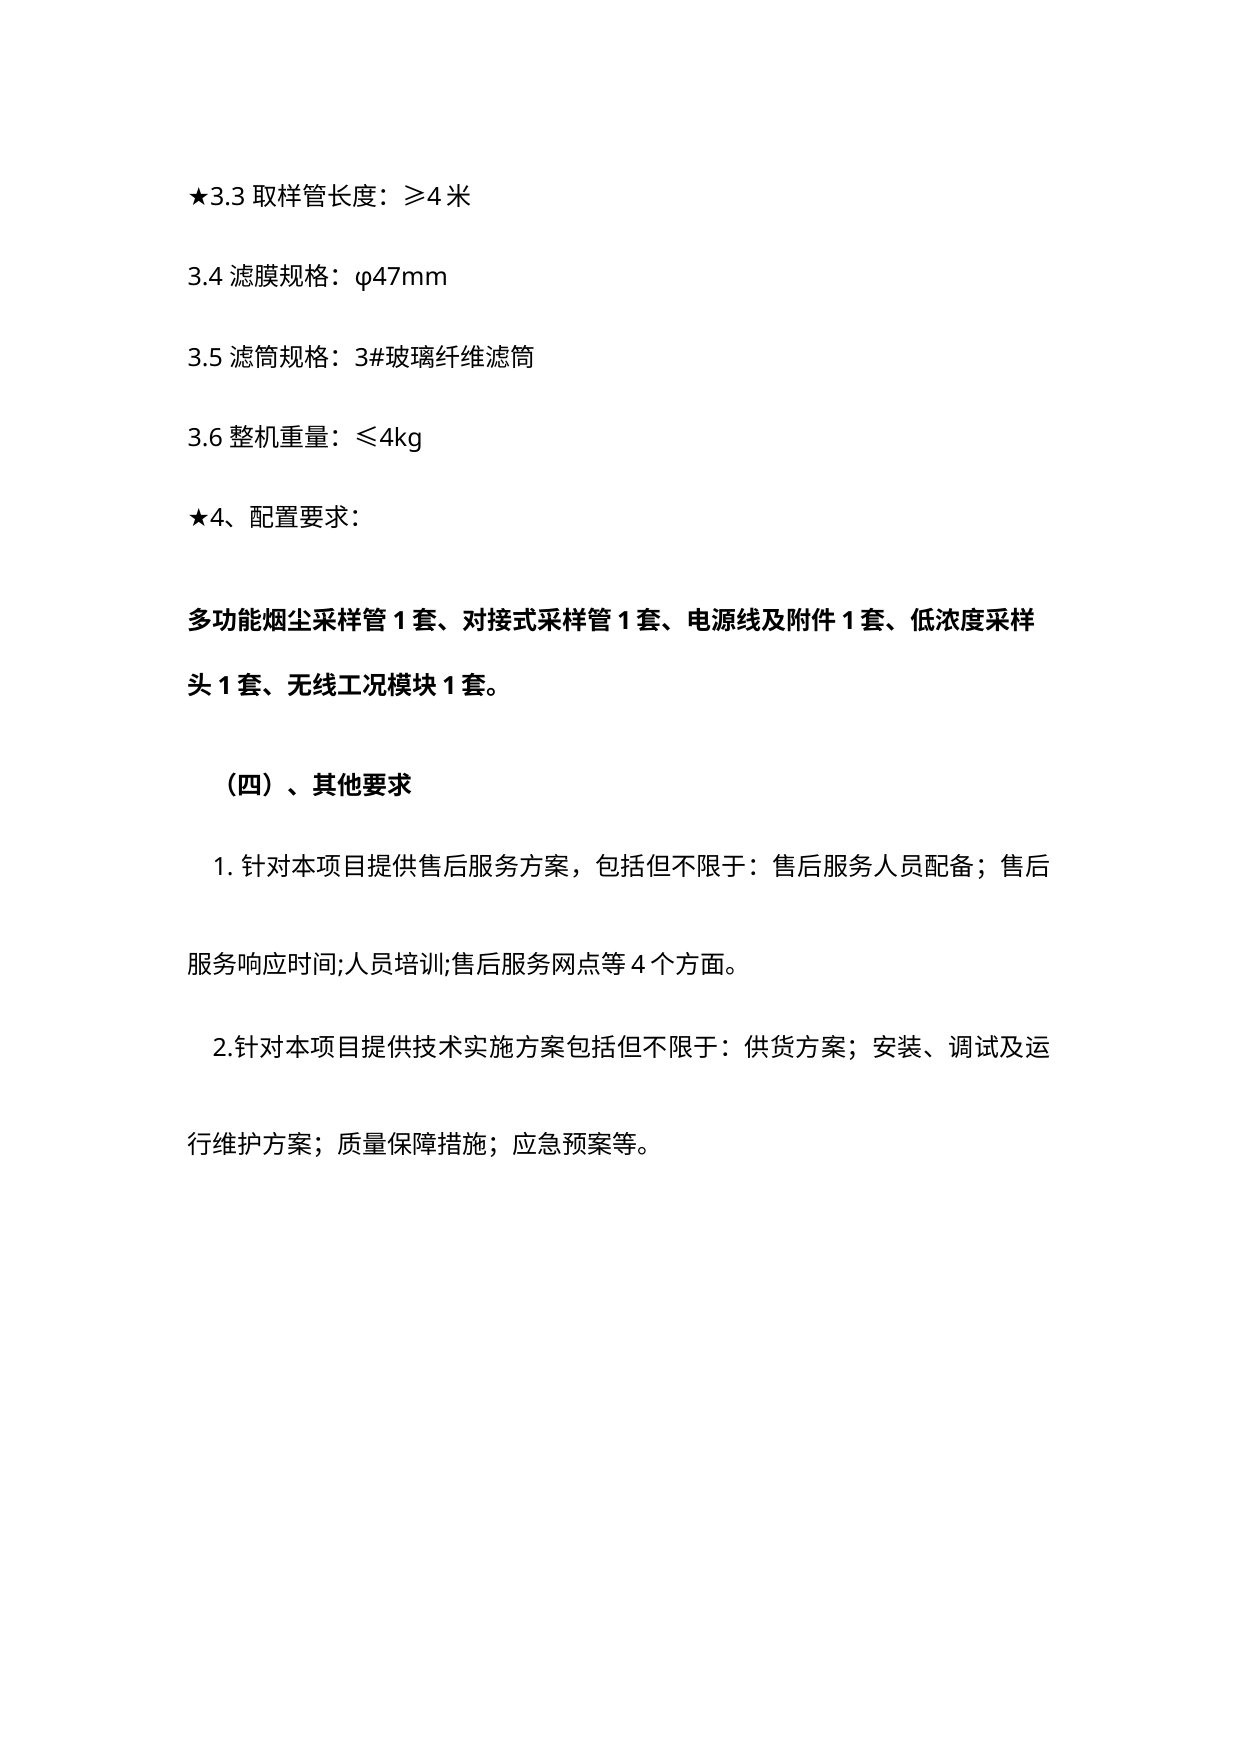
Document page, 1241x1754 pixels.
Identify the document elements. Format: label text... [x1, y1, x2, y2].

text 3.5 滤筒规格：3#玻璃纤维滤筒 [187, 323, 1053, 388]
text （四）、其他要求 [187, 751, 1053, 816]
text 2.针对本项目提供技术实施方案包括但不限于：供货方案；安装、调试及运行维护方案；质量保障措施；应急预案等。 [187, 1013, 1053, 1176]
text ★4、配置要求： [187, 483, 1053, 548]
text ★3.3 取样管长度：≥4米 [187, 162, 1053, 227]
text 3.4 滤膜规格：φ47mm [187, 242, 1053, 307]
text 3.6 整机重量：≤4kg [187, 403, 1053, 468]
text 1. 针对本项目提供售后服务方案，包括但不限于：售后服务人员配备；售后服务响应时间;人员培训;售后服务网点等4个方面。 [187, 832, 1053, 995]
subtitle 多功能烟尘采样管1套、对接式采样管1套、电源线及附件1套、低浓度采样头1套、无线工况模块1套。 [187, 586, 1053, 716]
